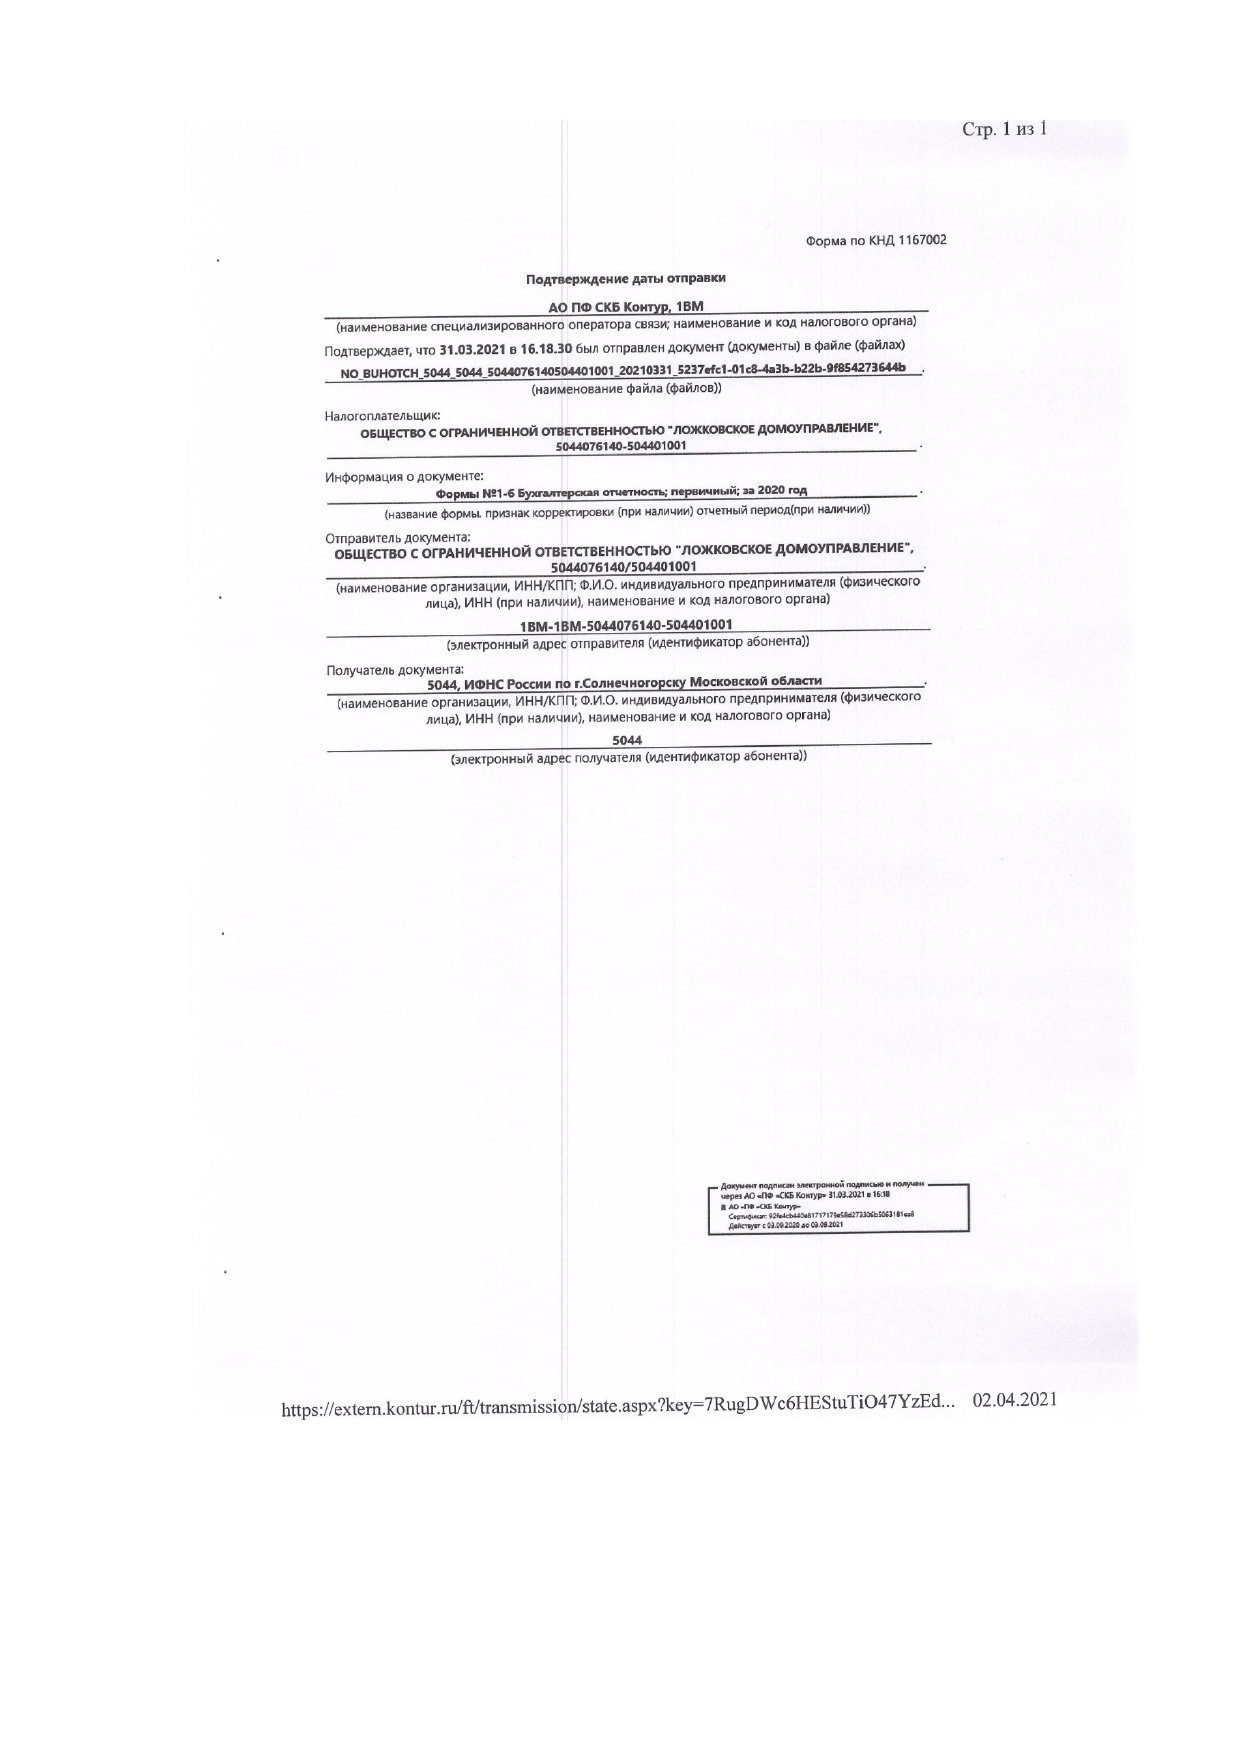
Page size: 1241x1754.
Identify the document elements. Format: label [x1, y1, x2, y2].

picture [177, 118, 1152, 1636]
